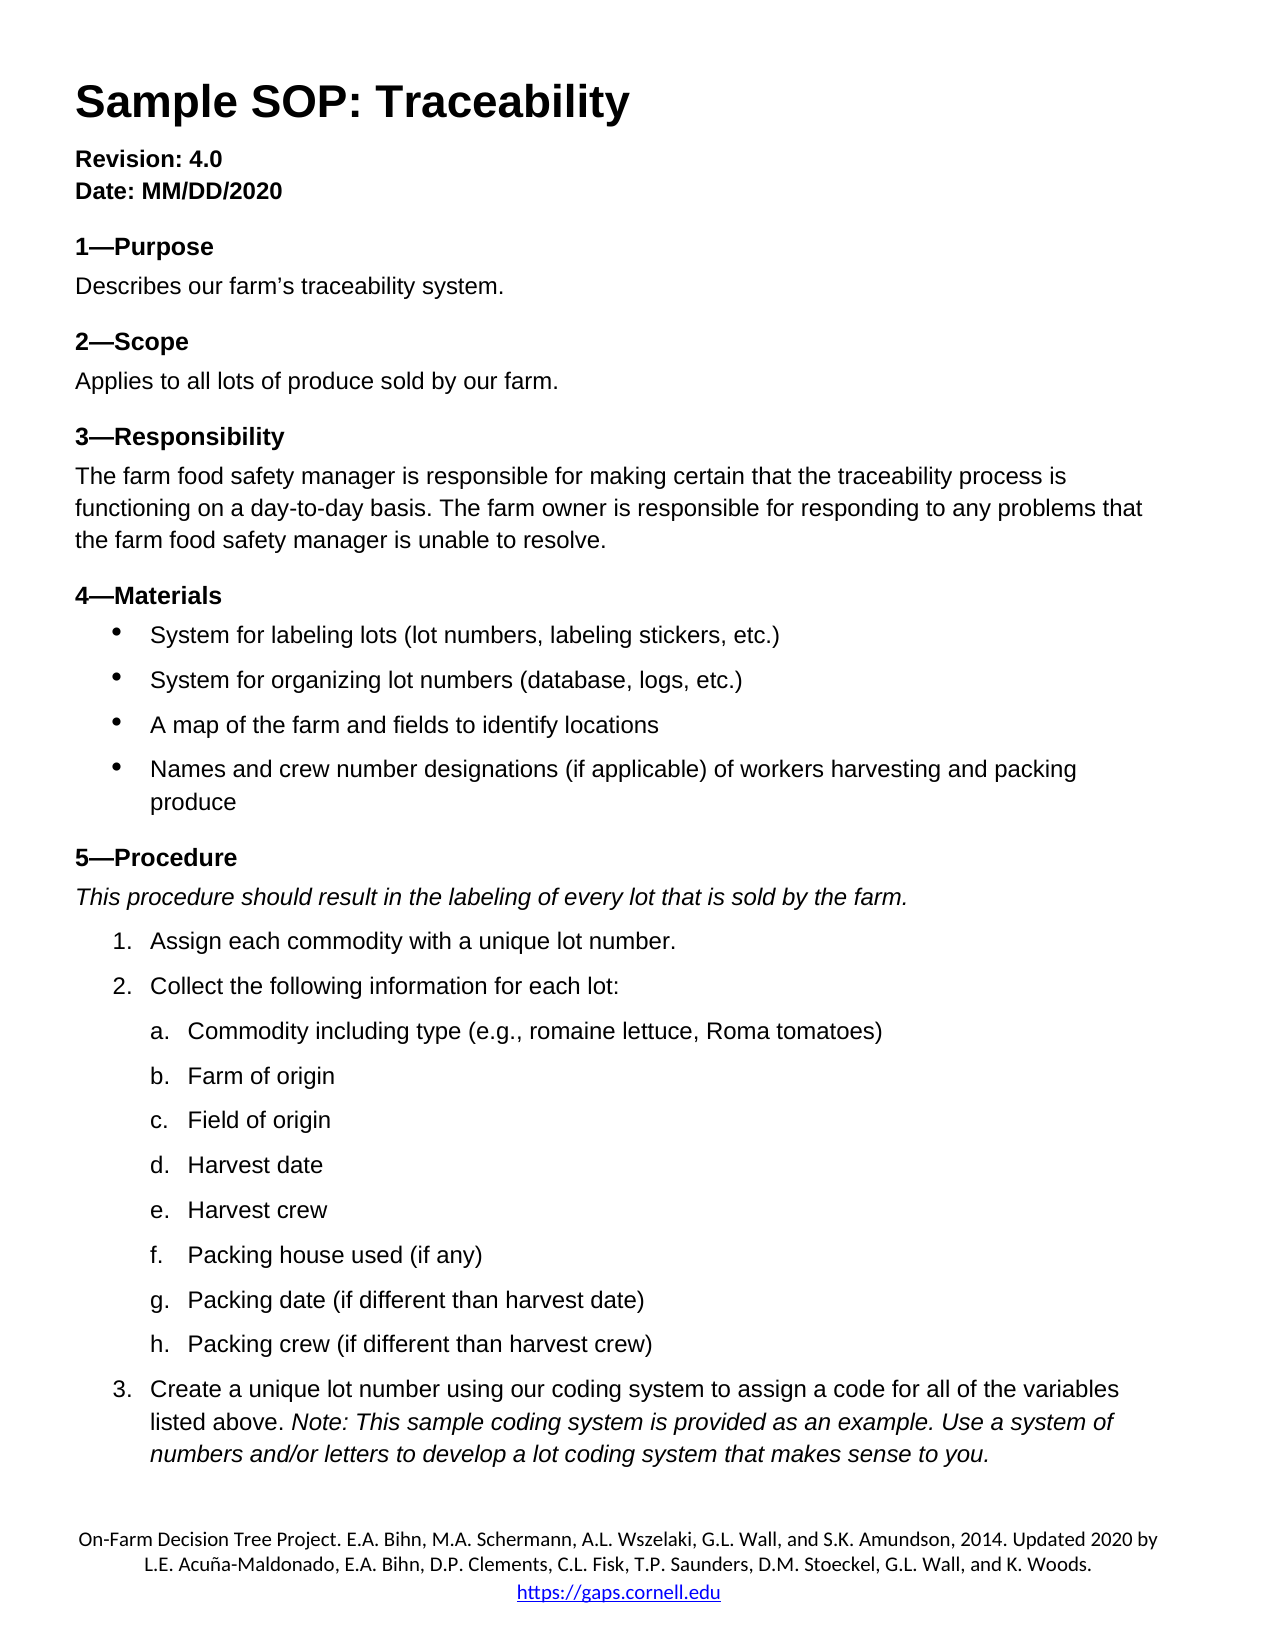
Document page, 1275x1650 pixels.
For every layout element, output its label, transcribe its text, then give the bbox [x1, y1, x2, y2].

text 4—Materials [75, 579, 1162, 610]
list Commodity including type (e.g., romaine lettuce, Roma tomatoes) [150, 1012, 1162, 1044]
text 5—Procedure [75, 840, 1162, 871]
list Assign each commodity with a unique lot number. [112, 922, 1162, 955]
list A map of the farm and fields to identify locations [112, 706, 1162, 738]
text 2—Scope [75, 324, 1162, 356]
list Field of origin [150, 1102, 1162, 1134]
text Applies to all lots of produce sold by our farm. [75, 362, 1162, 394]
list Packing date (if different than harvest date) [150, 1281, 1162, 1313]
text This procedure should result in the labeling of every lot that is sold by the farm. [75, 878, 1162, 910]
list Packing crew (if different than harvest crew) [150, 1326, 1162, 1358]
text Sample SOP: Traceability [75, 75, 1162, 128]
text The farm food safety manager is responsible for making certain that the traceability process is functioning on a day-to-day basis. The farm owner is responsible for responding to any problems that the farm food safety manager is unable to resolve. [75, 457, 1162, 554]
list System for labeling lots (lot numbers, labeling stickers, etc.) [112, 616, 1162, 648]
list Harvest date [150, 1146, 1162, 1179]
list Collect the following information for each lot: [112, 967, 1162, 999]
text 3—Responsibility [75, 419, 1162, 451]
list Packing house used (if any) [150, 1236, 1162, 1268]
text Describes our farm’s traceability system. [75, 267, 1162, 299]
text Revision: 4.0 Date: MM/DD/2020 [75, 140, 1162, 205]
list Create a unique lot number using our coding system to assign a code for all of the variables listed above. Note: This sample coding system is provided as an example. Use a system of numbers and/or letters to develop a lot coding system that makes sense to you. [112, 1370, 1162, 1467]
list System for organizing lot numbers (database, logs, etc.) [112, 661, 1162, 693]
text 1—Purpose [75, 230, 1162, 261]
list Harvest crew [150, 1191, 1162, 1223]
list Farm of origin [150, 1057, 1162, 1089]
list Names and crew number designations (if applicable) of workers harvesting and packing produce [112, 751, 1162, 815]
